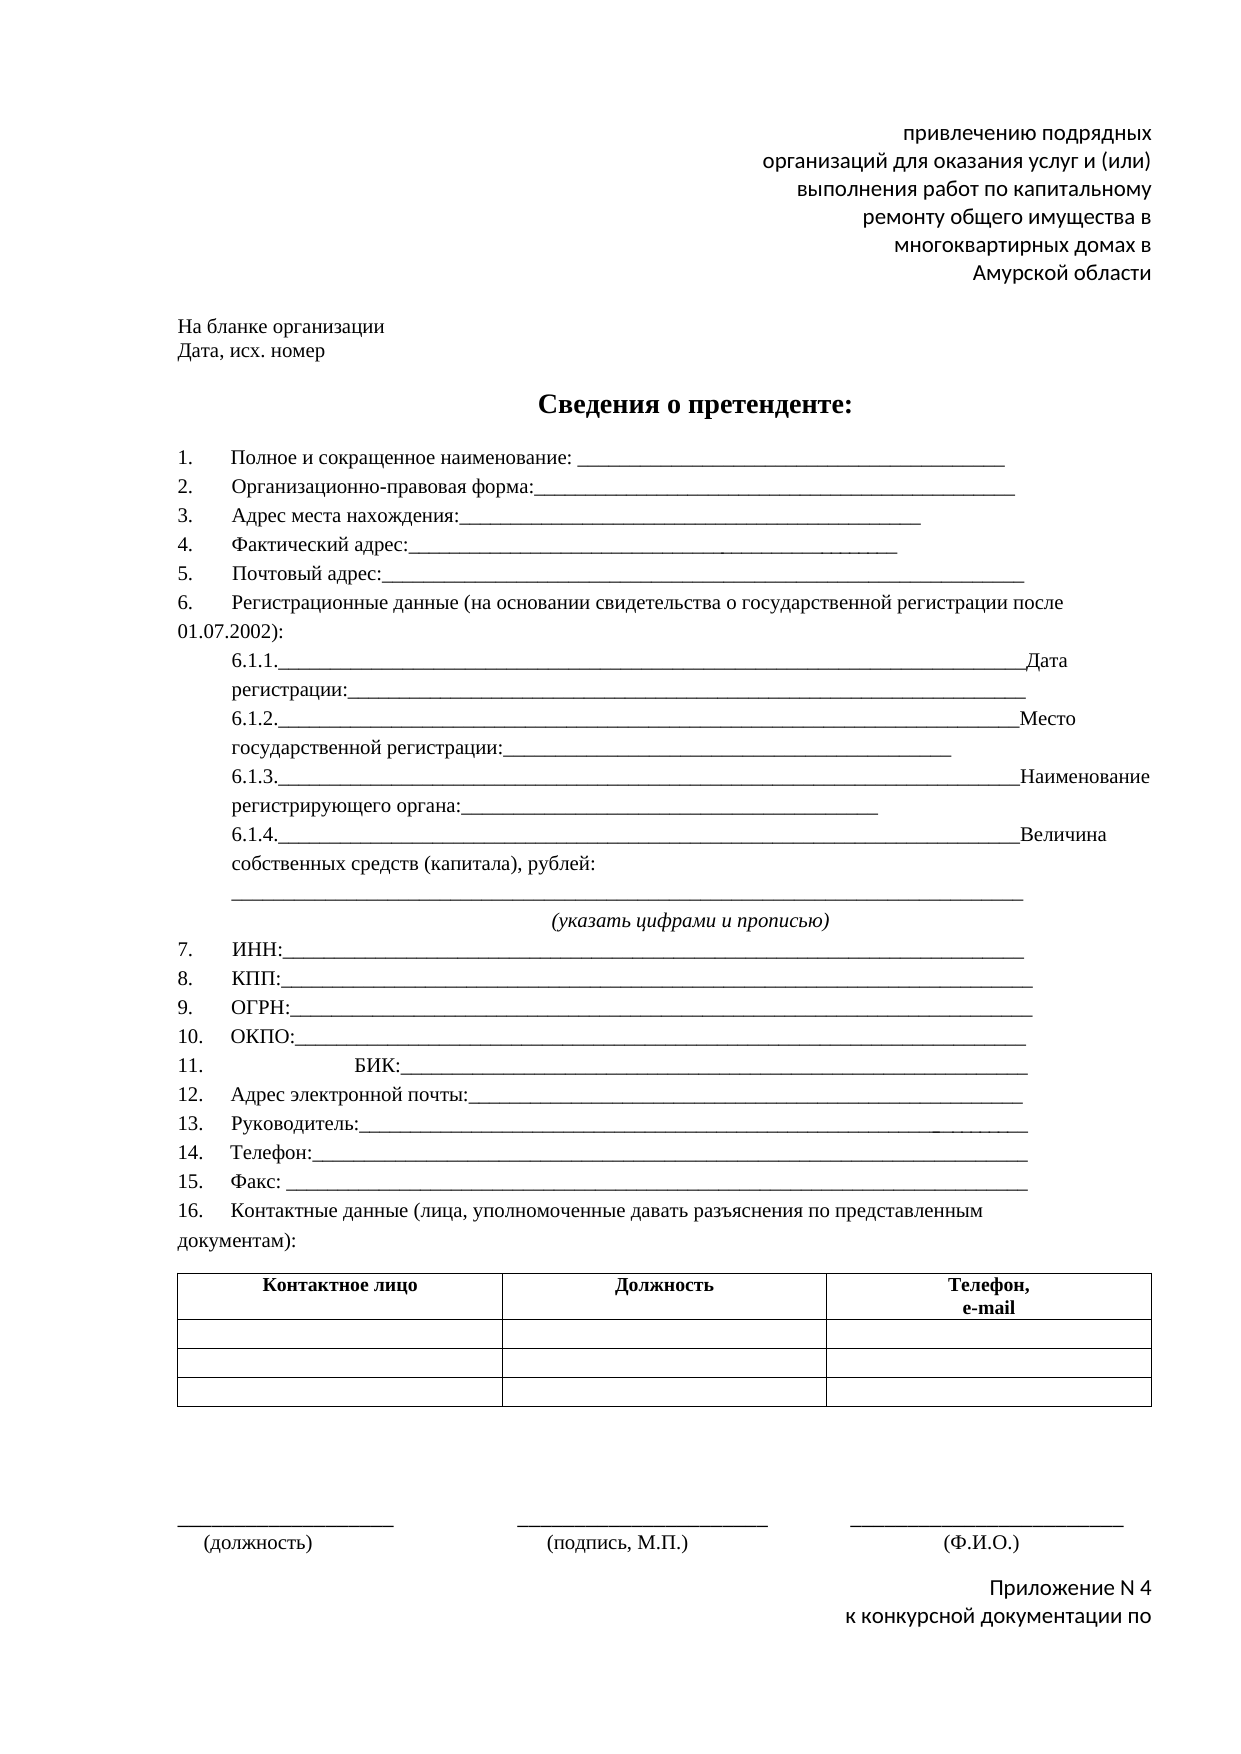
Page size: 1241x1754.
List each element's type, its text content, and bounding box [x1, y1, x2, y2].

list Руководитель: [177, 1107, 1152, 1136]
list Регистрационные данные (на основании свидетельства о государственной регистрации после 01.07.2002): [177, 586, 1152, 644]
text Приложение N 4 [177, 1573, 1152, 1601]
text Дата, исх. номер [177, 338, 1152, 362]
text организаций для оказания услуг и (или) [177, 146, 1152, 174]
list Контактные данные (лица, уполномоченные давать разъяснения по представленным документам): [177, 1194, 1064, 1253]
list Полное и сокращенное наименование: _________________________________________ [177, 441, 1152, 470]
list Телефон: [177, 1136, 1152, 1165]
table_cell [178, 1349, 502, 1377]
list ИНН: [177, 934, 1152, 963]
list ОГРН: [177, 992, 1152, 1021]
text Амурской области [177, 258, 1152, 286]
table_cell [503, 1320, 826, 1348]
text привлечению подрядных [177, 118, 1152, 146]
list КПП: [177, 963, 1152, 992]
table_cell [503, 1349, 826, 1377]
table_header Контактное лицо [178, 1274, 502, 1319]
text (указать цифрами и прописью) [231, 905, 1152, 934]
list Место государственной регистрации:___________________________________________ [231, 702, 1152, 760]
table_cell [178, 1378, 502, 1406]
text ___________________ ______________________ ________________________ [177, 1502, 1152, 1530]
text выполнения работ по капитальному [177, 174, 1152, 202]
table_cell [827, 1320, 1151, 1348]
list ОКПО: [177, 1021, 1152, 1049]
table_header Должность [503, 1274, 826, 1319]
text ремонту общего имущества в [177, 202, 1152, 230]
list Фактический адрес: [177, 528, 1152, 557]
text многоквартирных домах в [177, 230, 1152, 258]
list Организационно-правовая форма: [177, 470, 1152, 499]
list Адрес места нахождения: [177, 499, 1152, 528]
table_header Телефон, e-mail [827, 1274, 1151, 1319]
list Почтовый адрес: [177, 557, 1152, 586]
text Сведения о претенденте: [538, 391, 1152, 419]
list Адрес электронной почты: [177, 1078, 1152, 1107]
text На бланке организации [177, 314, 1152, 338]
list Факс: [177, 1165, 1152, 1194]
text к конкурсной документации по [177, 1601, 1152, 1629]
table_cell [827, 1349, 1151, 1377]
text (должность) (подпись, М.П.) (Ф.И.О.) [177, 1530, 1152, 1554]
list Дата регистрации: [231, 644, 1152, 702]
list БИК: [177, 1049, 1152, 1078]
list Наименование регистрирующего органа:________________________________________ [231, 760, 1152, 818]
table_cell [178, 1320, 502, 1348]
table_cell [503, 1378, 826, 1406]
list Величина собственных средств (капитала), рублей: ____________________________________________________________________________ [231, 818, 1152, 905]
table_cell [827, 1378, 1151, 1406]
